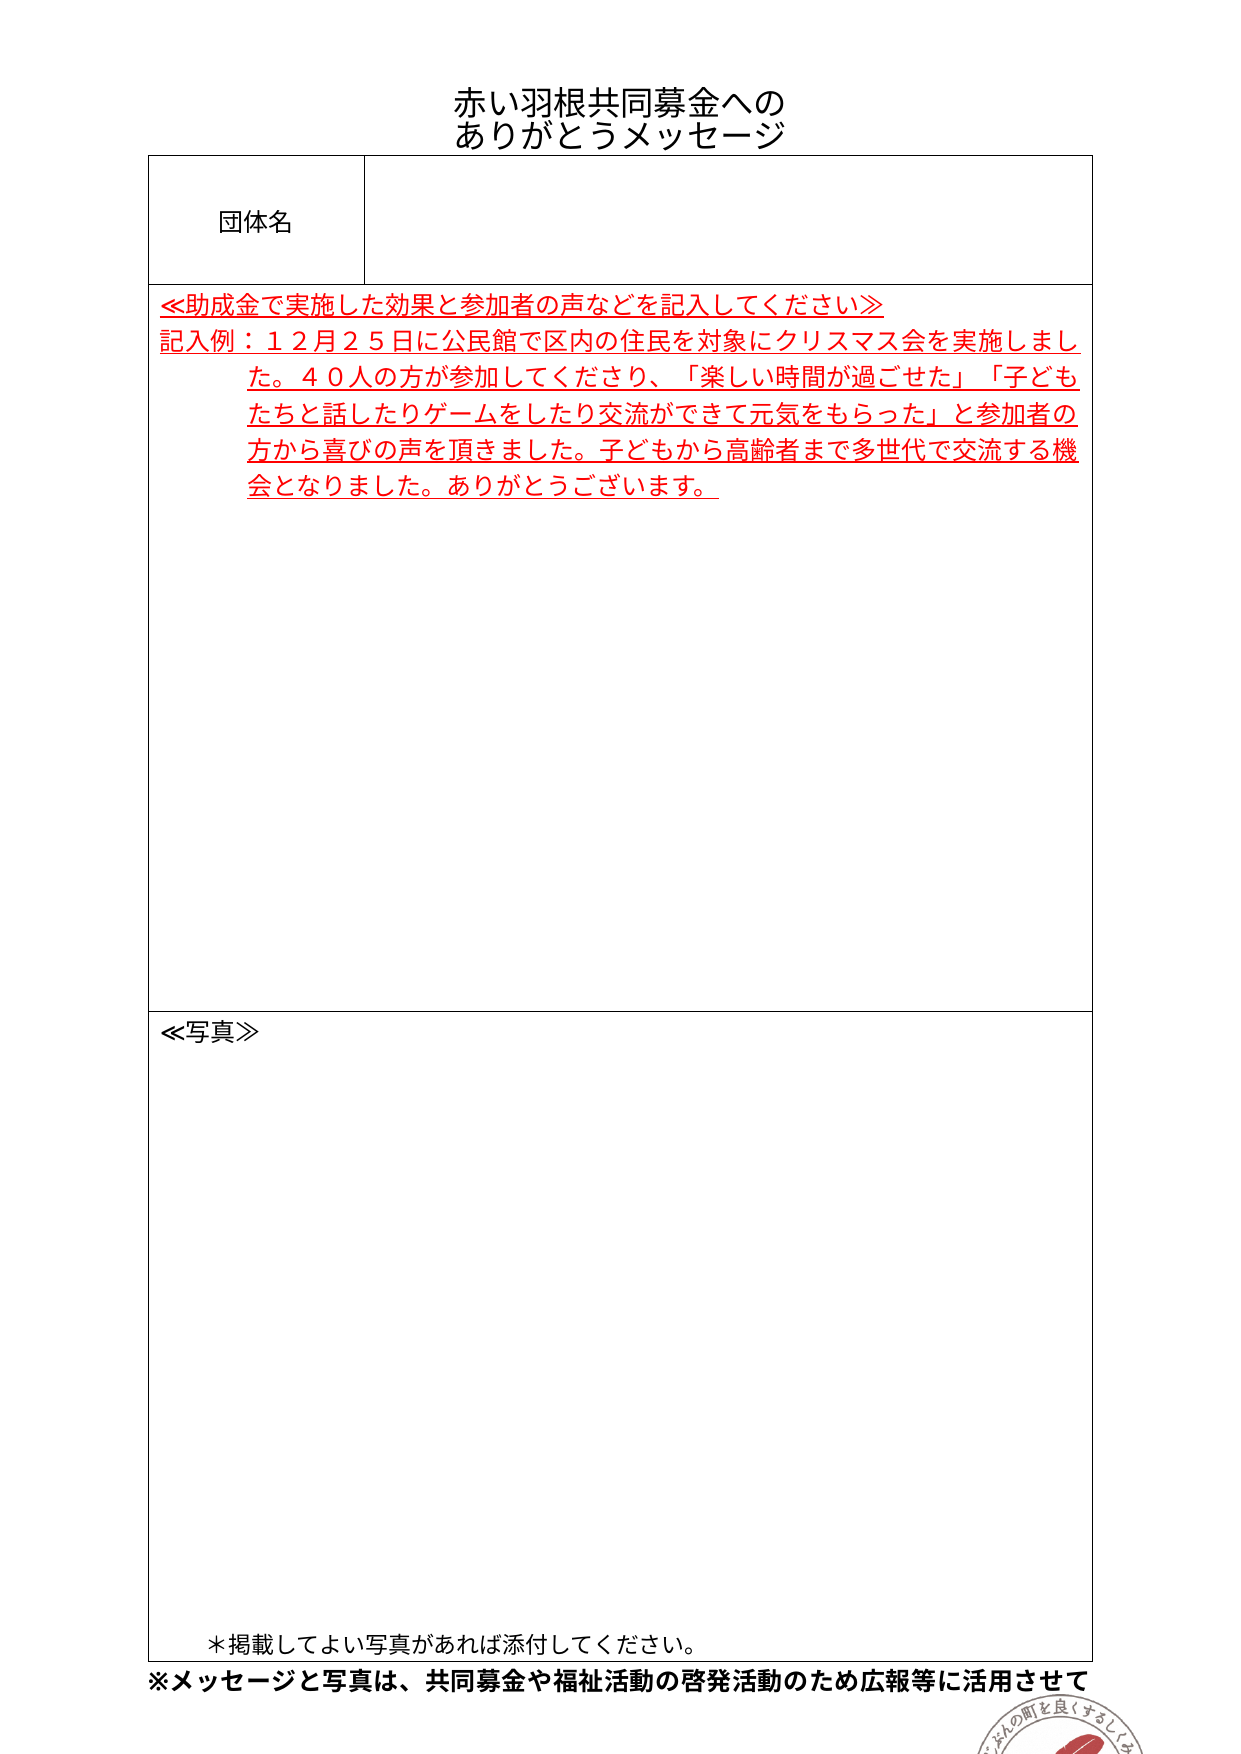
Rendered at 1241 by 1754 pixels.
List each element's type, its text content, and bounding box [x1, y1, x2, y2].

table_header 団体名 [149, 156, 364, 284]
picture [973, 1694, 1147, 1754]
table_cell ≪助成金で実施した効果と参加者の声などを記入してください≫ 記入例：１２月２５日に公民館で区内の住民を対象にクリスマス会を実施しました。４０人の方が参加してくださり、「楽しい時間が過ごせた」「子どもたちと話したりゲームをしたり交流ができて元気をもらった」と参加者の方から喜びの声を頂きました。子どもから高齢者まで多世代で交流する機会となりました。ありがとうございます。 [149, 285, 1092, 1011]
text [148, 1662, 1092, 1698]
text 赤い羽根共同募金への [148, 89, 1092, 122]
table_cell ≪写真≫ ＊掲載してよい写真があれば添付してください。 [149, 1012, 1092, 1661]
text ありがとうメッセージ [148, 122, 1092, 155]
table_header [365, 156, 1092, 284]
